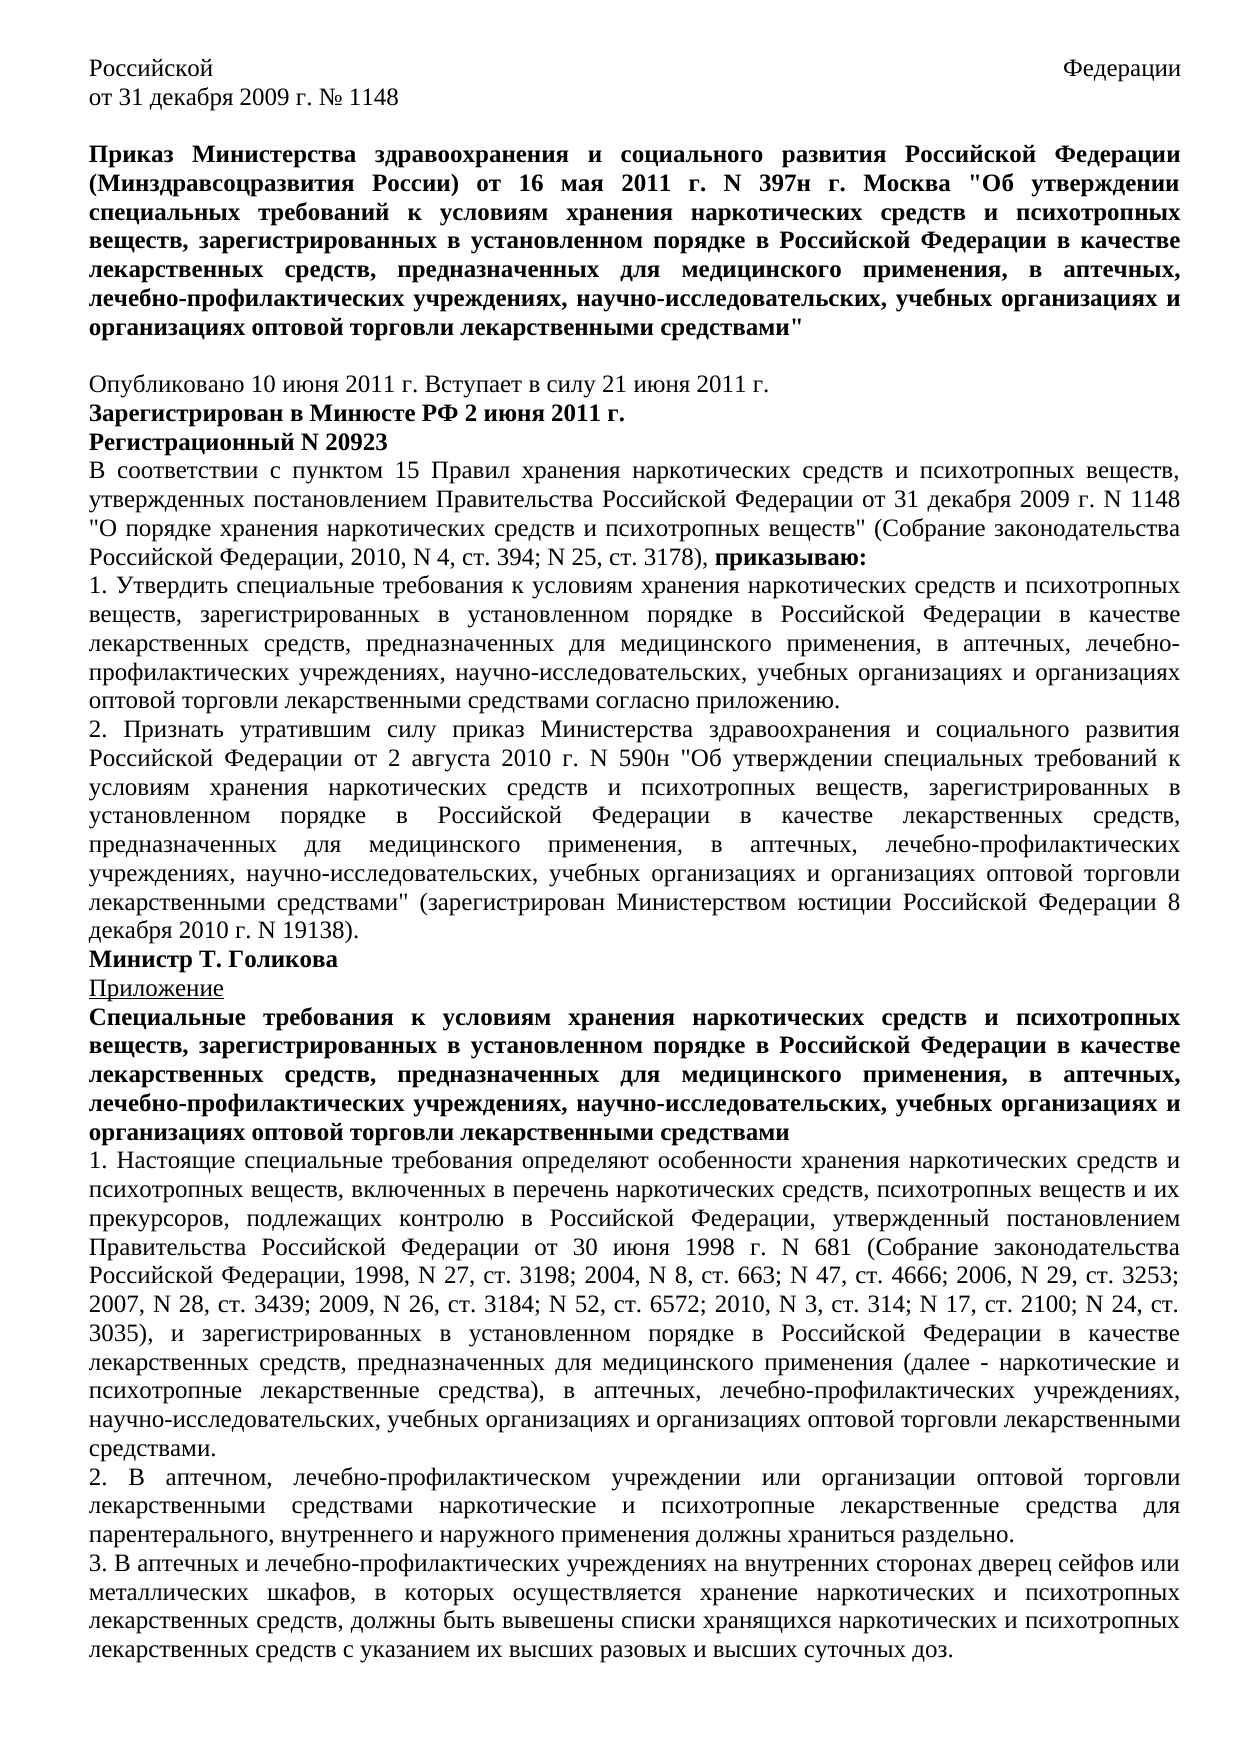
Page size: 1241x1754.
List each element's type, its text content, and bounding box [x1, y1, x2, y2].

text Приложение [89, 973, 1181, 1002]
text 1. Настоящие специальные требования определяют особенности хранения наркотических средств и психотропных веществ, включенных в перечень наркотических средств, психотропных веществ и их прекурсоров, подлежащих контролю в Российской Федерации, утвержденный постановлением Правительства Российской Федерации от 30 июня 1998 г. N 681 (Собрание законодательства Российской Федерации, 1998, N 27, ст. 3198; 2004, N 8, ст. 663; N 47, ст. 4666; 2006, N 29, ст. 3253; 2007, N 28, ст. 3439; 2009, N 26, ст. 3184; N 52, ст. 6572; 2010, N 3, ст. 314; N 17, ст. 2100; N 24, ст. 3035), и зарегистрированных в установленном порядке в Российской Федерации в качестве лекарственных средств, предназначенных для медицинского применения (далее - наркотические и психотропные лекарственные средства), в аптечных, лечебно-профилактических учреждениях, научно-исследовательских, учебных организациях и организациях оптовой торговли лекарственными средствами. [89, 1146, 1181, 1462]
text В соответствии с пунктом 15 Правил хранения наркотических средств и психотропных веществ, утвержденных постановлением Правительства Российской Федерации от 31 декабря 2009 г. N 1148 "О порядке хранения наркотических средств и психотропных веществ" (Собрание законодательства Российской Федерации, 2010, N 4, ст. 394; N 25, ст. 3178), приказываю: [89, 456, 1181, 571]
text Зарегистрирован в Минюсте РФ 2 июня 2011 г. [89, 398, 1181, 427]
text Опубликовано 10 июня 2011 г. Вступает в силу 21 июня 2011 г. [89, 369, 1181, 398]
text Регистрационный N 20923 [89, 427, 1181, 456]
text Специальные требования к условиям хранения наркотических средств и психотропных веществ, зарегистрированных в установленном порядке в Российской Федерации в качестве лекарственных средств, предназначенных для медицинского применения, в аптечных, лечебно-профилактических учреждениях, научно-исследовательских, учебных организациях и организациях оптовой торговли лекарственными средствами [89, 1002, 1181, 1146]
text 2. Признать утратившим силу приказ Министерства здравоохранения и социального развития Российской Федерации от 2 августа 2010 г. N 590н "Об утверждении специальных требований к условиям хранения наркотических средств и психотропных веществ, зарегистрированных в установленном порядке в Российской Федерации в качестве лекарственных средств, предназначенных для медицинского применения, в аптечных, лечебно-профилактических учреждениях, научно-исследовательских, учебных организациях и организациях оптовой торговли лекарственными средствами" (зарегистрирован Министерством юстиции Российской Федерации 8 декабря 2010 г. N 19138). [89, 714, 1181, 944]
text Приказ Министерства здравоохранения и социального развития Российской Федерации (Минздравсоцразвития России) от 16 мая 2011 г. N 397н г. Москва "Об утверждении специальных требований к условиям хранения наркотических средств и психотропных веществ, зарегистрированных в установленном порядке в Российской Федерации в качестве лекарственных средств, предназначенных для медицинского применения, в аптечных, лечебно-профилактических учреждениях, научно-исследовательских, учебных организациях и организациях оптовой торговли лекарственными средствами" [89, 139, 1181, 341]
text Министр Т. Голикова [89, 944, 1181, 973]
text 1. Утвердить специальные требования к условиям хранения наркотических средств и психотропных веществ, зарегистрированных в установленном порядке в Российской Федерации в качестве лекарственных средств, предназначенных для медицинского применения, в аптечных, лечебно-профилактических учреждениях, научно-исследовательских, учебных организациях и организациях оптовой торговли лекарственными средствами согласно приложению. [89, 571, 1181, 714]
text 2. В аптечном, лечебно-профилактическом учреждении или организации оптовой торговли лекарственными средствами наркотические и психотропные лекарственные средства для парентерального, внутреннего и наружного применения должны храниться раздельно. [89, 1462, 1181, 1548]
text 3. В аптечных и лечебно-профилактических учреждениях на внутренних сторонах дверец сейфов или металлических шкафов, в которых осуществляется хранение наркотических и психотропных лекарственных средств, должны быть вывешены списки хранящихся наркотических и психотропных лекарственных средств с указанием их высших разовых и высших суточных доз. [89, 1548, 1181, 1663]
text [89, 53, 1181, 111]
